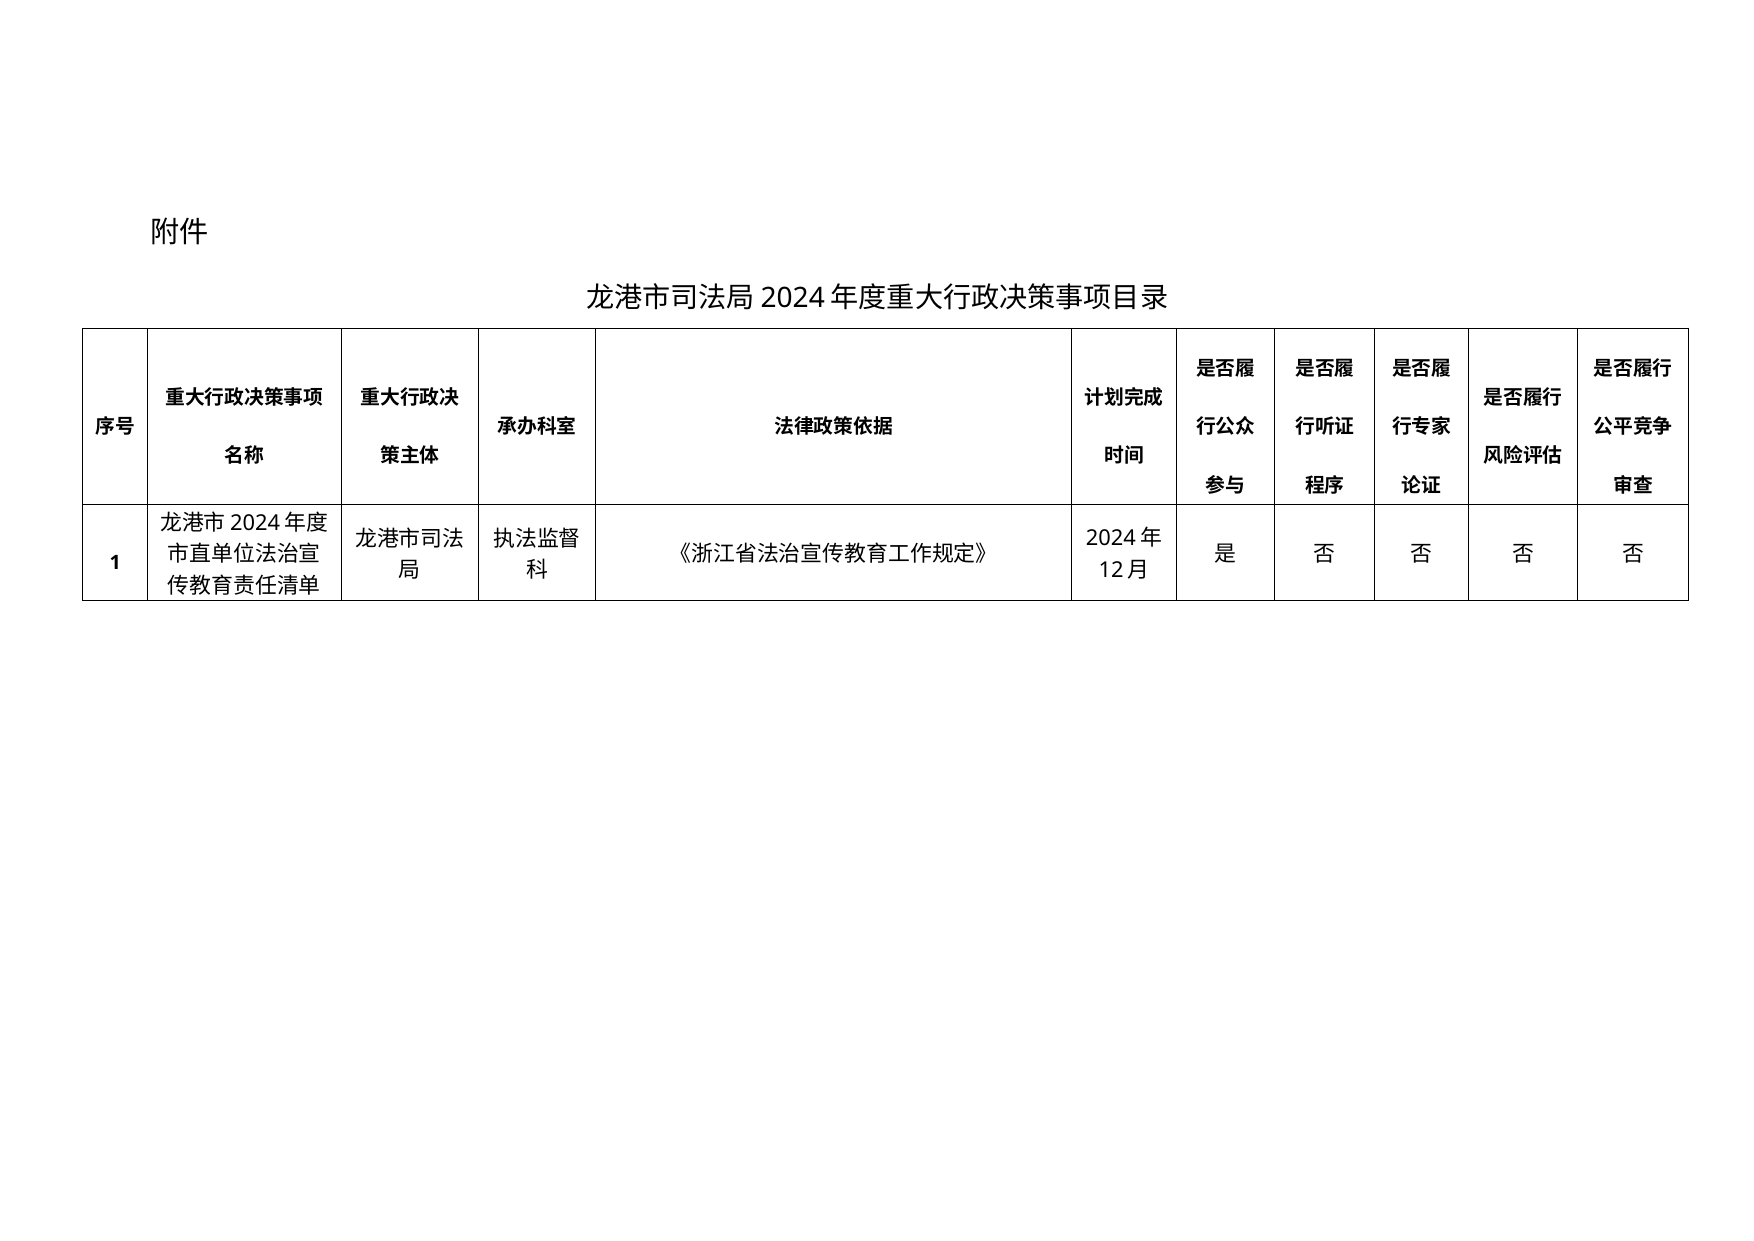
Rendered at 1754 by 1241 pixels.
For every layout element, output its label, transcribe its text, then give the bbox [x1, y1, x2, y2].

table_header 重大行政决策主体 [342, 329, 478, 504]
table_cell 龙港市2024年度市直单位法治宣传教育责任清单 [148, 505, 341, 600]
table_header 是否履行公平竞争审查 [1578, 329, 1688, 504]
table_header 序号 [83, 329, 147, 504]
table_header 是否履行公众参与 [1177, 329, 1274, 504]
table_header 是否履行风险评估 [1469, 329, 1577, 504]
text 附件 [150, 198, 1604, 263]
table_cell 《浙江省法治宣传教育工作规定》 [596, 505, 1071, 600]
table_header 承办科室 [479, 329, 595, 504]
table_header 是否履行听证程序 [1275, 329, 1374, 504]
table_cell 否 [1469, 505, 1577, 600]
table_header 重大行政决策事项名称 [148, 329, 341, 504]
table_cell 是 [1177, 505, 1274, 600]
table_header 是否履行专家论证 [1375, 329, 1468, 504]
table_cell 否 [1375, 505, 1468, 600]
table_header 计划完成时间 [1072, 329, 1176, 504]
table_cell 2024年12月 [1072, 505, 1176, 600]
text 龙港市司法局2024年度重大行政决策事项目录 [150, 263, 1604, 328]
table_cell 否 [1275, 505, 1374, 600]
table_header 法律政策依据 [596, 329, 1071, 504]
table_cell 1 [83, 505, 147, 600]
table_cell 龙港市司法局 [342, 505, 478, 600]
table_cell 否 [1578, 505, 1688, 600]
table_cell 执法监督科 [479, 505, 595, 600]
